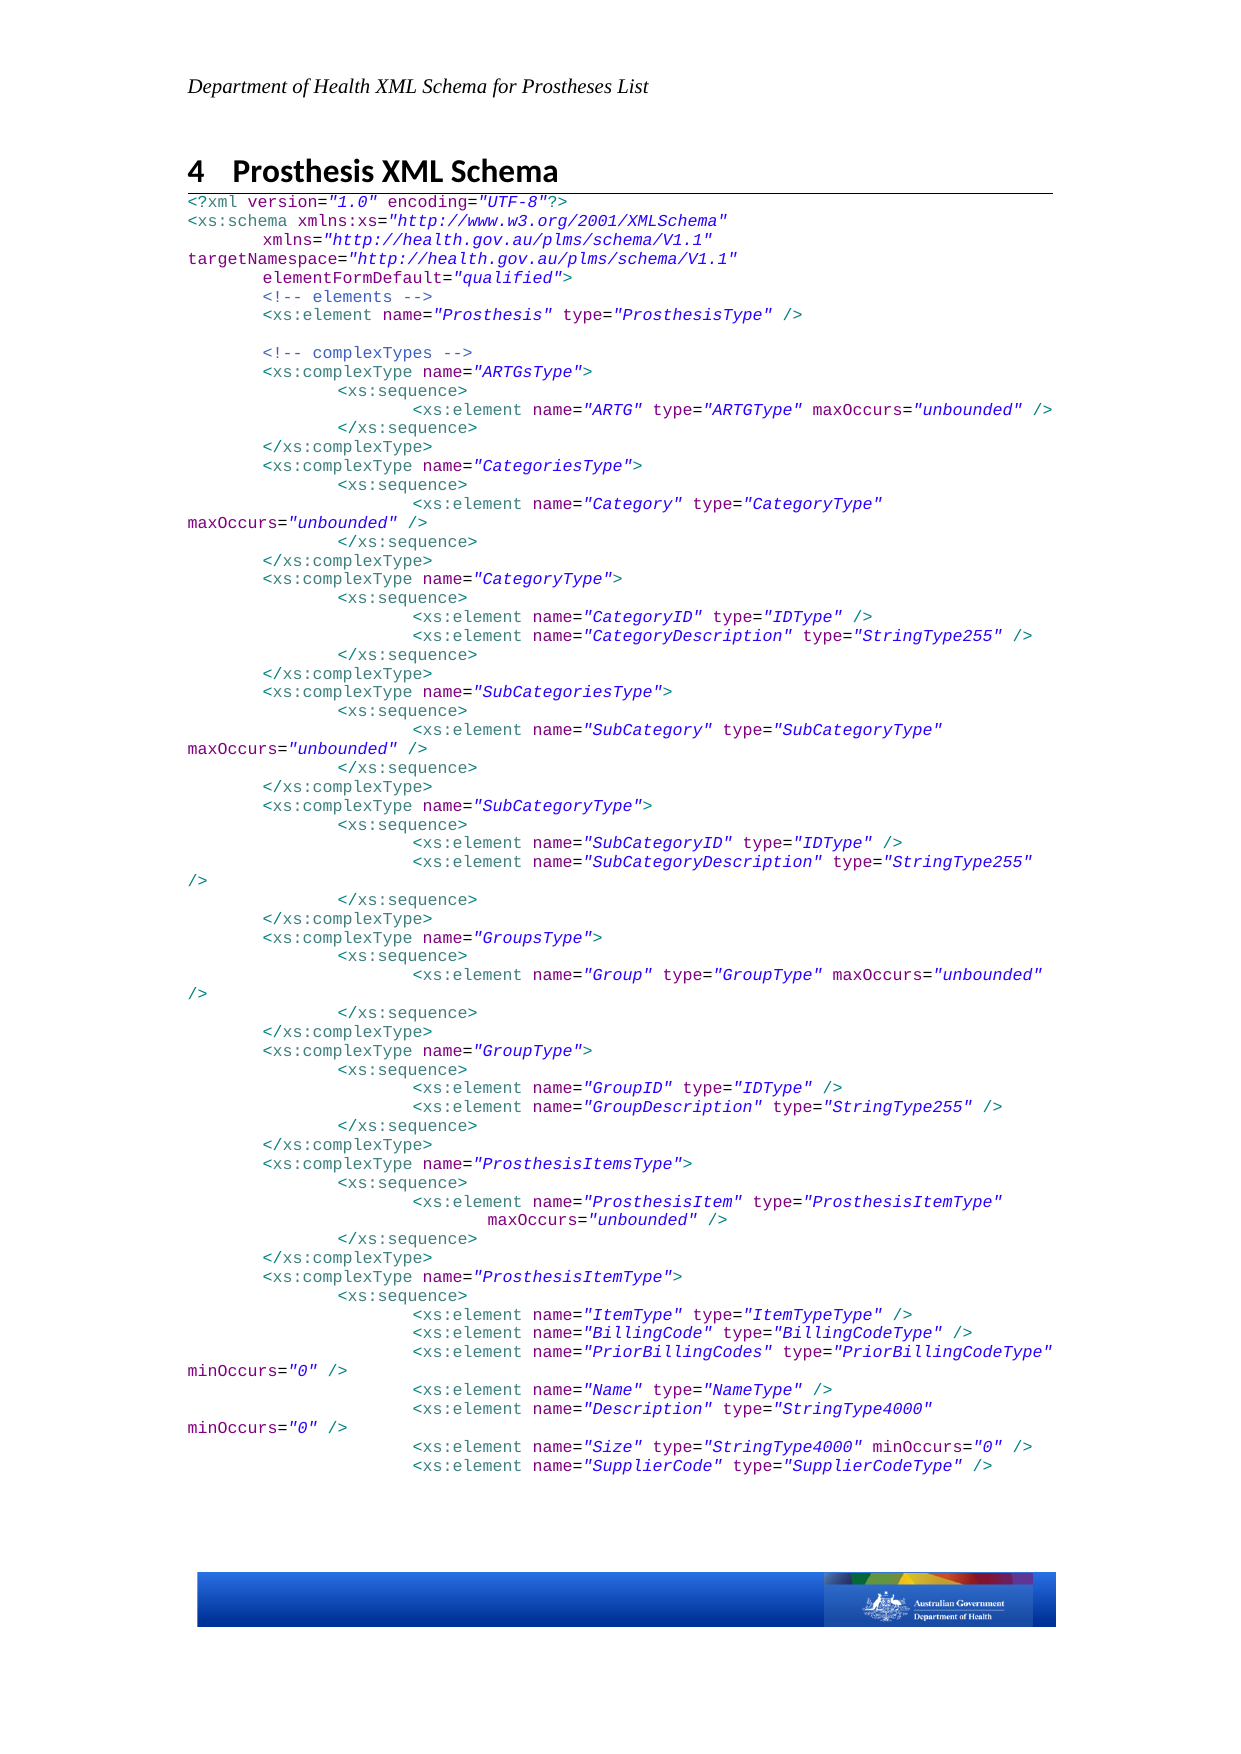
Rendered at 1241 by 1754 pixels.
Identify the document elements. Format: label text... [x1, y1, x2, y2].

text <xs:complexType name="ARTGsType"> [187, 363, 1053, 382]
text <xs:element name="CategoryDescription" type="StringType255" /> [187, 627, 1053, 646]
text </xs:sequence> [187, 420, 1053, 439]
text <xs:sequence> [187, 1287, 1053, 1306]
text </xs:sequence> [187, 1004, 1053, 1023]
subtitle Prosthesis XML Schema [187, 150, 1053, 194]
text <!-- complexTypes --> [187, 345, 1053, 363]
text xmlns="http://health.gov.au/plms/schema/V1.1" targetNamespace="http://health.gov.au/plms/schema/V1.1" [187, 232, 1053, 269]
text <xs:element name="GroupID" type="IDType" /> [187, 1080, 1053, 1099]
text <xs:element name="Group" type="GroupType" maxOccurs="unbounded" /> [187, 967, 1053, 1004]
text <xs:element name="BillingCode" type="BillingCodeType" /> [187, 1325, 1053, 1344]
text <xs:sequence> [187, 590, 1053, 609]
text <xs:element name="Description" type="StringType4000" minOccurs="0" /> [187, 1401, 1053, 1438]
text </xs:sequence> [187, 646, 1053, 665]
text </xs:complexType> [187, 1137, 1053, 1155]
text <xs:complexType name="ProsthesisItemType"> [187, 1268, 1053, 1287]
text <xs:sequence> [187, 1174, 1053, 1193]
text <xs:element name="ProsthesisItem" type="ProsthesisItemType" [187, 1193, 1053, 1212]
text elementFormDefault="qualified"> [187, 269, 1053, 288]
text </xs:sequence> [187, 533, 1053, 552]
text <!-- elements --> [187, 288, 1053, 307]
text </xs:complexType> [187, 910, 1053, 929]
text <xs:complexType name="SubCategoriesType"> [187, 684, 1053, 703]
text <xs:element name="ItemType" type="ItemTypeType" /> [187, 1306, 1053, 1325]
text <xs:element name="ARTG" type="ARTGType" maxOccurs="unbounded" /> [187, 401, 1053, 420]
text <xs:complexType name="SubCategoryType"> [187, 797, 1053, 816]
text </xs:complexType> [187, 665, 1053, 684]
text <xs:element name="Name" type="NameType" /> [187, 1382, 1053, 1401]
text <xs:element name="CategoryID" type="IDType" /> [187, 609, 1053, 627]
text </xs:complexType> [187, 778, 1053, 797]
text </xs:complexType> [187, 1023, 1053, 1042]
text <xs:element name="Category" type="CategoryType" maxOccurs="unbounded" /> [187, 496, 1053, 533]
text <xs:complexType name="GroupsType"> [187, 929, 1053, 948]
text </xs:sequence> [187, 1231, 1053, 1250]
text </xs:complexType> [187, 439, 1053, 458]
text <xs:sequence> [187, 1061, 1053, 1080]
text </xs:complexType> [187, 1250, 1053, 1268]
text <xs:sequence> [187, 382, 1053, 401]
text </xs:sequence> [187, 1118, 1053, 1137]
text <xs:element name="Size" type="StringType4000" minOccurs="0" /> [187, 1438, 1053, 1457]
text <xs:element name="Prosthesis" type="ProsthesisType" /> [187, 307, 1053, 326]
text <?xml version="1.0" encoding="UTF-8"?> [187, 194, 1053, 213]
text <xs:complexType name="CategoryType"> [187, 571, 1053, 590]
text <xs:complexType name="CategoriesType"> [187, 458, 1053, 477]
text maxOccurs="unbounded" /> [187, 1212, 1053, 1231]
text <xs:element name="GroupDescription" type="StringType255" /> [187, 1099, 1053, 1118]
text <xs:element name="SubCategoryID" type="IDType" /> [187, 835, 1053, 854]
text <xs:sequence> [187, 703, 1053, 722]
text <xs:sequence> [187, 477, 1053, 496]
text </xs:complexType> [187, 552, 1053, 571]
text </xs:sequence> [187, 759, 1053, 778]
text </xs:sequence> [187, 891, 1053, 910]
text <xs:schema xmlns:xs="http://www.w3.org/2001/XMLSchema" [187, 213, 1053, 232]
text <xs:sequence> [187, 948, 1053, 967]
text <xs:element name="PriorBillingCodes" type="PriorBillingCodeType" minOccurs="0" /> [187, 1344, 1053, 1382]
text <xs:element name="SubCategory" type="SubCategoryType" maxOccurs="unbounded" /> [187, 722, 1053, 759]
text <xs:element name="SupplierCode" type="SupplierCodeType" /> [187, 1457, 1053, 1476]
text <xs:complexType name="ProsthesisItemsType"> [187, 1155, 1053, 1174]
text <xs:element name="SubCategoryDescription" type="StringType255" /> [187, 854, 1053, 891]
text <xs:sequence> [187, 816, 1053, 835]
picture [196, 1572, 1055, 1626]
text <xs:complexType name="GroupType"> [187, 1042, 1053, 1061]
